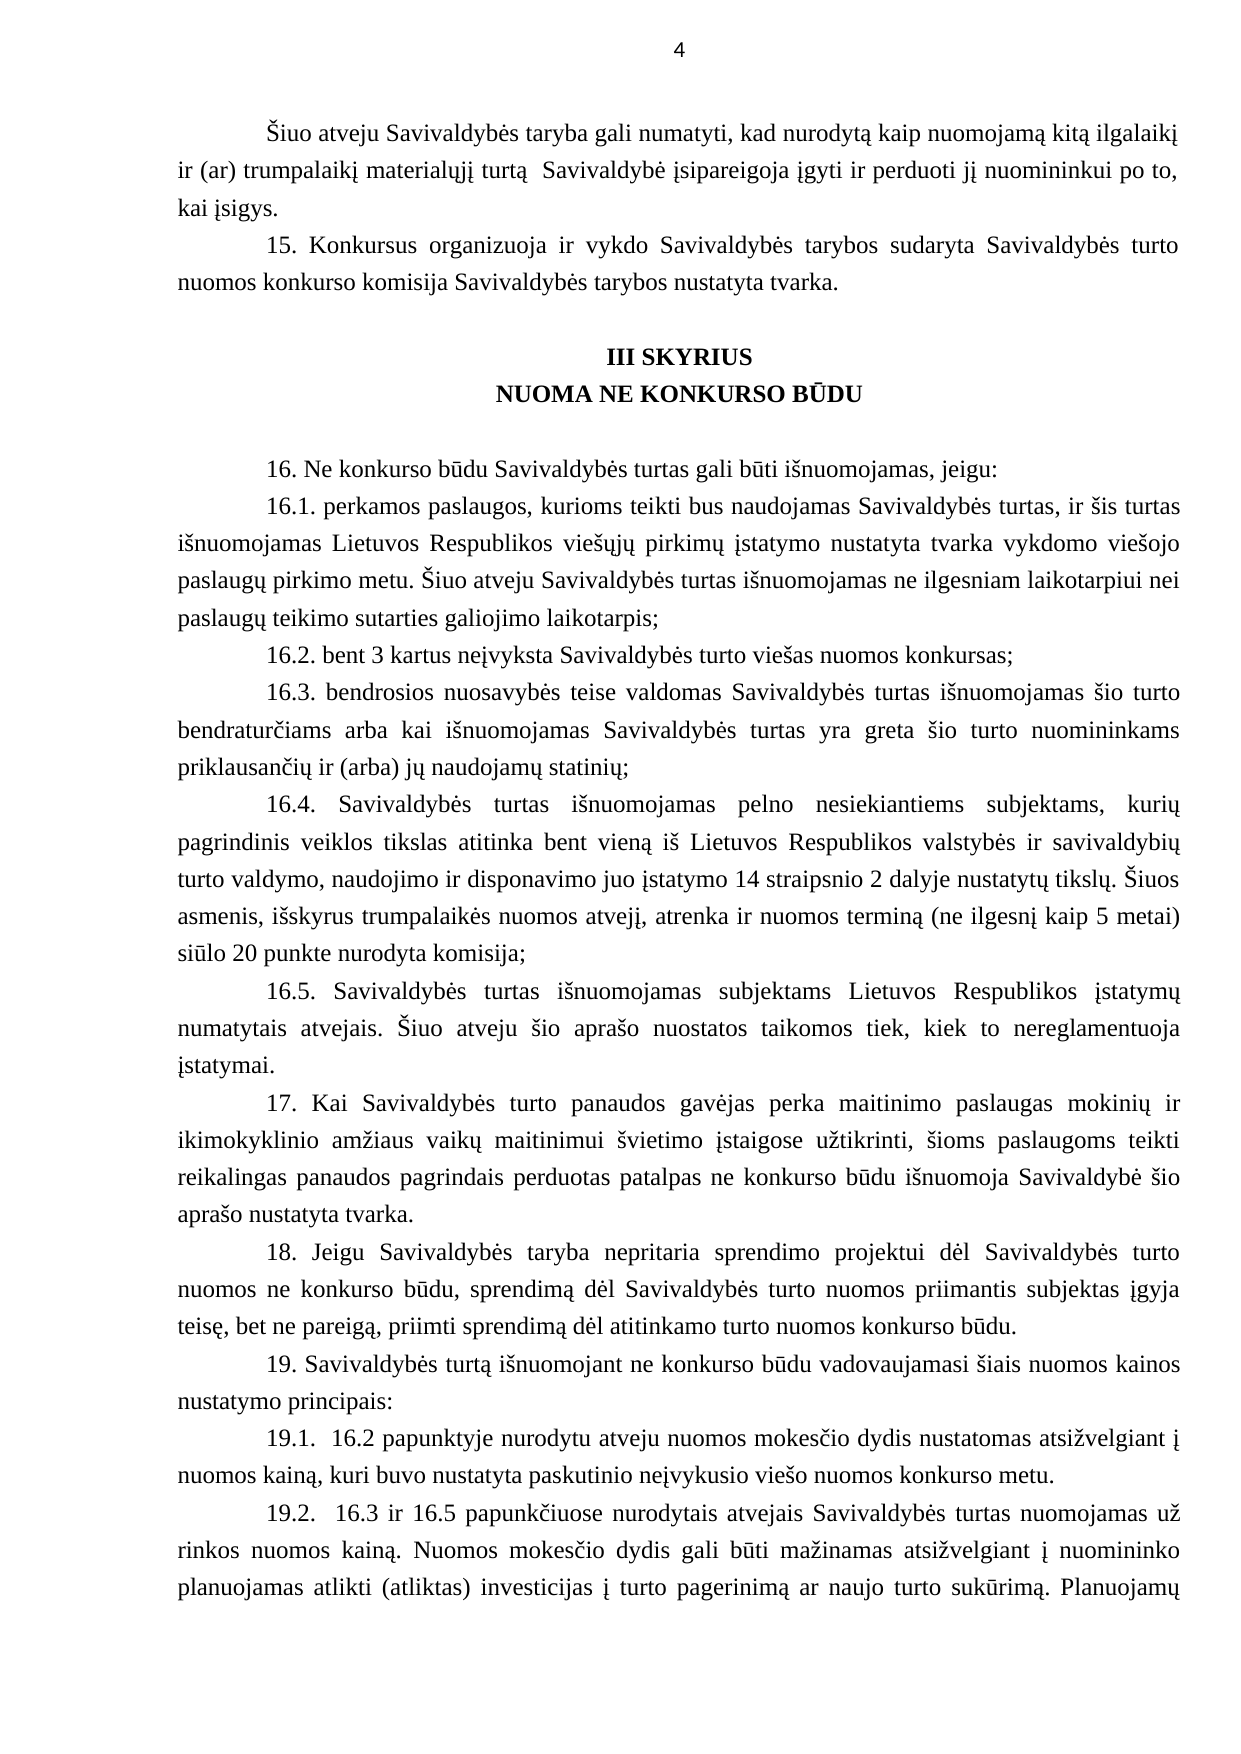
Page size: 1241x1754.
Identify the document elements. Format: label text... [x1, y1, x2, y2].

text 15. Konkursus organizuoja ir vykdo Savivaldybės tarybos sudaryta Savivaldybės turto nuomos konkurso komisija Savivaldybės tarybos nustatyta tvarka. [177, 230, 1179, 296]
text 16.5. Savivaldybės turtas išnuomojamas subjektams Lietuvos Respublikos įstatymų numatytais atvejais. Šiuo atveju šio aprašo nuostatos taikomos tiek, kiek to nereglamentuoja įstatymai. [177, 976, 1181, 1079]
text 16.2. bent 3 kartus neįvyksta Savivaldybės turto viešas nuomos konkursas; [177, 640, 1181, 669]
text 19.1. 16.2 papunktyje nurodytu atveju nuomos mokesčio dydis nustatomas atsižvelgiant į nuomos kainą, kuri buvo nustatyta paskutinio neįvykusio viešo nuomos konkurso metu. [177, 1423, 1181, 1489]
text 17. Kai Savivaldybės turto panaudos gavėjas perka maitinimo paslaugas mokinių ir ikimokyklinio amžiaus vaikų maitinimui švietimo įstaigose užtikrinti, šioms paslaugoms teikti reikalingas panaudos pagrindais perduotas patalpas ne konkurso būdu išnuomoja Savivaldybė šio aprašo nustatyta tvarka. [177, 1088, 1181, 1228]
text 19. Savivaldybės turtą išnuomojant ne konkurso būdu vadovaujamasi šiais nuomos kainos nustatymo principais: [177, 1349, 1181, 1415]
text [177, 1498, 1181, 1601]
text III SKYRIUS [177, 342, 1181, 371]
text 16. Ne konkurso būdu Savivaldybės turtas gali būti išnuomojamas, jeigu: [177, 454, 1181, 482]
text 16.1. perkamos paslaugos, kurioms teikti bus naudojamas Savivaldybės turtas, ir šis turtas išnuomojamas Lietuvos Respublikos viešųjų pirkimų įstatymo nustatyta tvarka vykdomo viešojo paslaugų pirkimo metu. Šiuo atveju Savivaldybės turtas išnuomojamas ne ilgesniam laikotarpiui nei paslaugų teikimo sutarties galiojimo laikotarpis; [177, 491, 1181, 632]
text Šiuo atveju Savivaldybės taryba gali numatyti, kad nurodytą kaip nuomojamą kitą ilgalaikį ir (ar) trumpalaikį materialųjį turtą Savivaldybė įsipareigoja įgyti ir perduoti jį nuomininkui po to, kai įsigys. [177, 118, 1179, 221]
text 18. Jeigu Savivaldybės taryba nepritaria sprendimo projektui dėl Savivaldybės turto nuomos ne konkurso būdu, sprendimą dėl Savivaldybės turto nuomos priimantis subjektas įgyja teisę, bet ne pareigą, priimti sprendimą dėl atitinkamo turto nuomos konkurso būdu. [177, 1237, 1181, 1340]
text 16.3. bendrosios nuosavybės teise valdomas Savivaldybės turtas išnuomojamas šio turto bendraturčiams arba kai išnuomojamas Savivaldybės turtas yra greta šio turto nuomininkams priklausančių ir (arba) jų naudojamų statinių; [177, 677, 1181, 781]
text NUOMA NE KONKURSO BŪDU [177, 379, 1181, 408]
text 16.4. Savivaldybės turtas išnuomojamas pelno nesiekiantiems subjektams, kurių pagrindinis veiklos tikslas atitinka bent vieną iš Lietuvos Respublikos valstybės ir savivaldybių turto valdymo, naudojimo ir disponavimo juo įstatymo 14 straipsnio 2 dalyje nustatytų tikslų. Šiuos asmenis, išskyrus trumpalaikės nuomos atvejį, atrenka ir nuomos terminą (ne ilgesnį kaip 5 metai) siūlo 20 punkte nurodyta komisija; [177, 789, 1181, 967]
